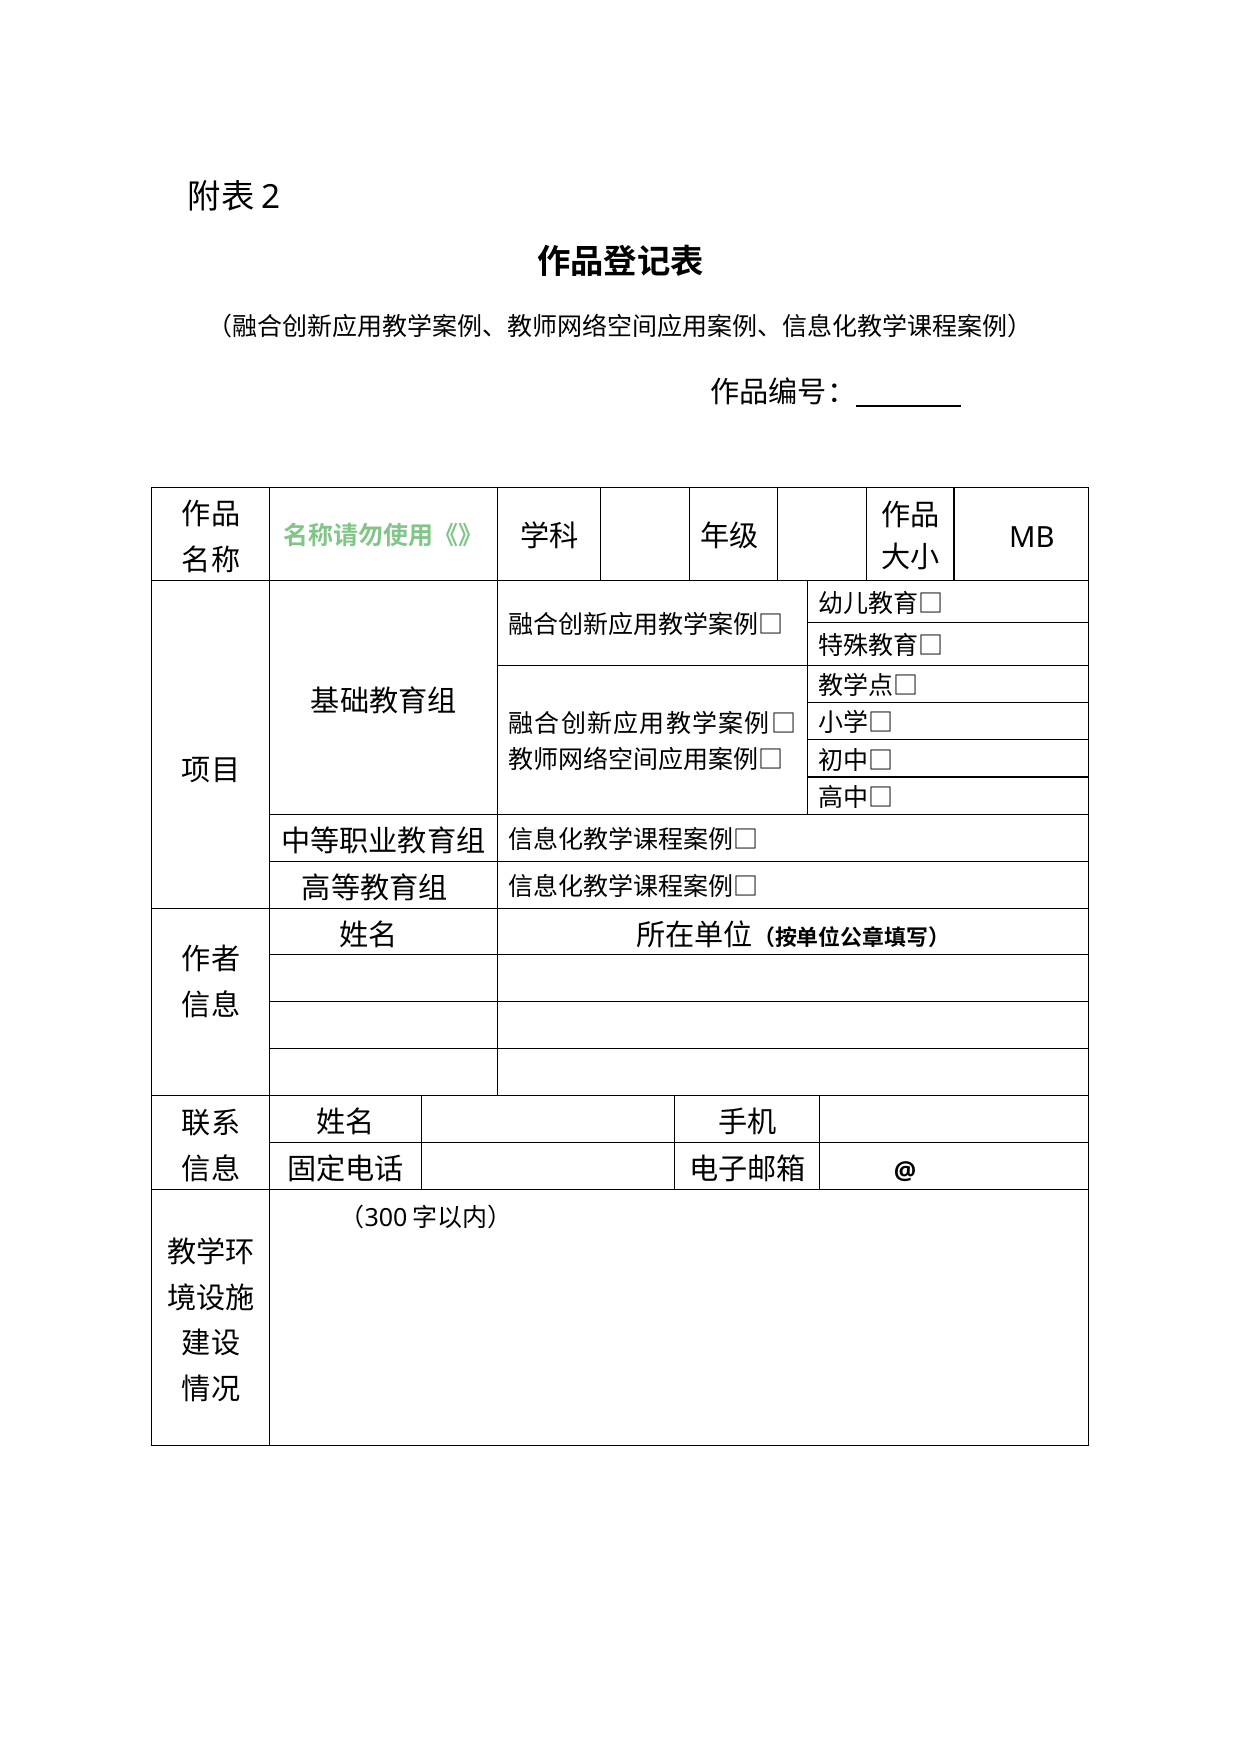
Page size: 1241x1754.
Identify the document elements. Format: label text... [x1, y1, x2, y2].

table_cell [270, 1002, 497, 1048]
table_cell 小学□ [808, 703, 1088, 739]
table_cell 联系 信息 [152, 1096, 269, 1189]
text 作品登记表 [187, 227, 1053, 292]
table_header 年级 [690, 488, 777, 580]
table_cell 作者 信息 [152, 909, 269, 1095]
table_cell [820, 1096, 1088, 1142]
table_cell 教学环境设施建设 情况 [152, 1190, 269, 1444]
table_header [778, 488, 866, 580]
table_cell @ [820, 1143, 1088, 1189]
table_cell 姓名 [270, 909, 497, 954]
table_cell [270, 1049, 497, 1095]
table_cell 固定电话 [270, 1143, 421, 1189]
table_header 作品大小 [867, 488, 953, 580]
table_cell 姓名 [270, 1096, 421, 1142]
table_cell 项目 [152, 581, 269, 907]
table_header 学科 [498, 488, 600, 580]
table_cell 高等教育组 [270, 862, 497, 907]
table_cell （300字以内） [270, 1190, 1088, 1444]
table_cell 基础教育组 [270, 581, 497, 814]
table_cell 融合创新应用教学案例□ [498, 581, 807, 664]
table_cell [422, 1096, 674, 1142]
text 附表2 [187, 162, 1053, 227]
table_header 名称请勿使用《》 [270, 488, 497, 580]
table_cell 特殊教育□ [808, 623, 1088, 664]
table_cell 所在单位（按单位公章填写） [498, 909, 1088, 954]
table_header 作品 名称 [152, 488, 269, 580]
table_cell 融合创新应用教学案例□教师网络空间应用案例□ [498, 666, 807, 814]
table_cell [498, 955, 1088, 1001]
table_cell [498, 1002, 1088, 1048]
table_cell 手机 [675, 1096, 819, 1142]
table_cell 信息化教学课程案例□ [498, 815, 1088, 861]
table_header [601, 488, 689, 580]
text 作品编号： [231, 357, 1053, 422]
table_cell 信息化教学课程案例□ [498, 862, 1088, 907]
table_cell 初中□ [808, 740, 1088, 776]
table_cell [270, 955, 497, 1001]
table_cell [498, 1049, 1088, 1095]
text （融合创新应用教学案例、教师网络空间应用案例、信息化教学课程案例） [187, 292, 1053, 357]
table_header MB [955, 488, 1088, 580]
table_cell 教学点□ [808, 666, 1088, 702]
table_cell 幼儿教育□ [808, 581, 1088, 622]
table_cell [422, 1143, 674, 1189]
table_cell 中等职业教育组 [270, 815, 497, 861]
table_cell 电子邮箱 [675, 1143, 819, 1189]
table_cell 高中□ [808, 778, 1088, 814]
